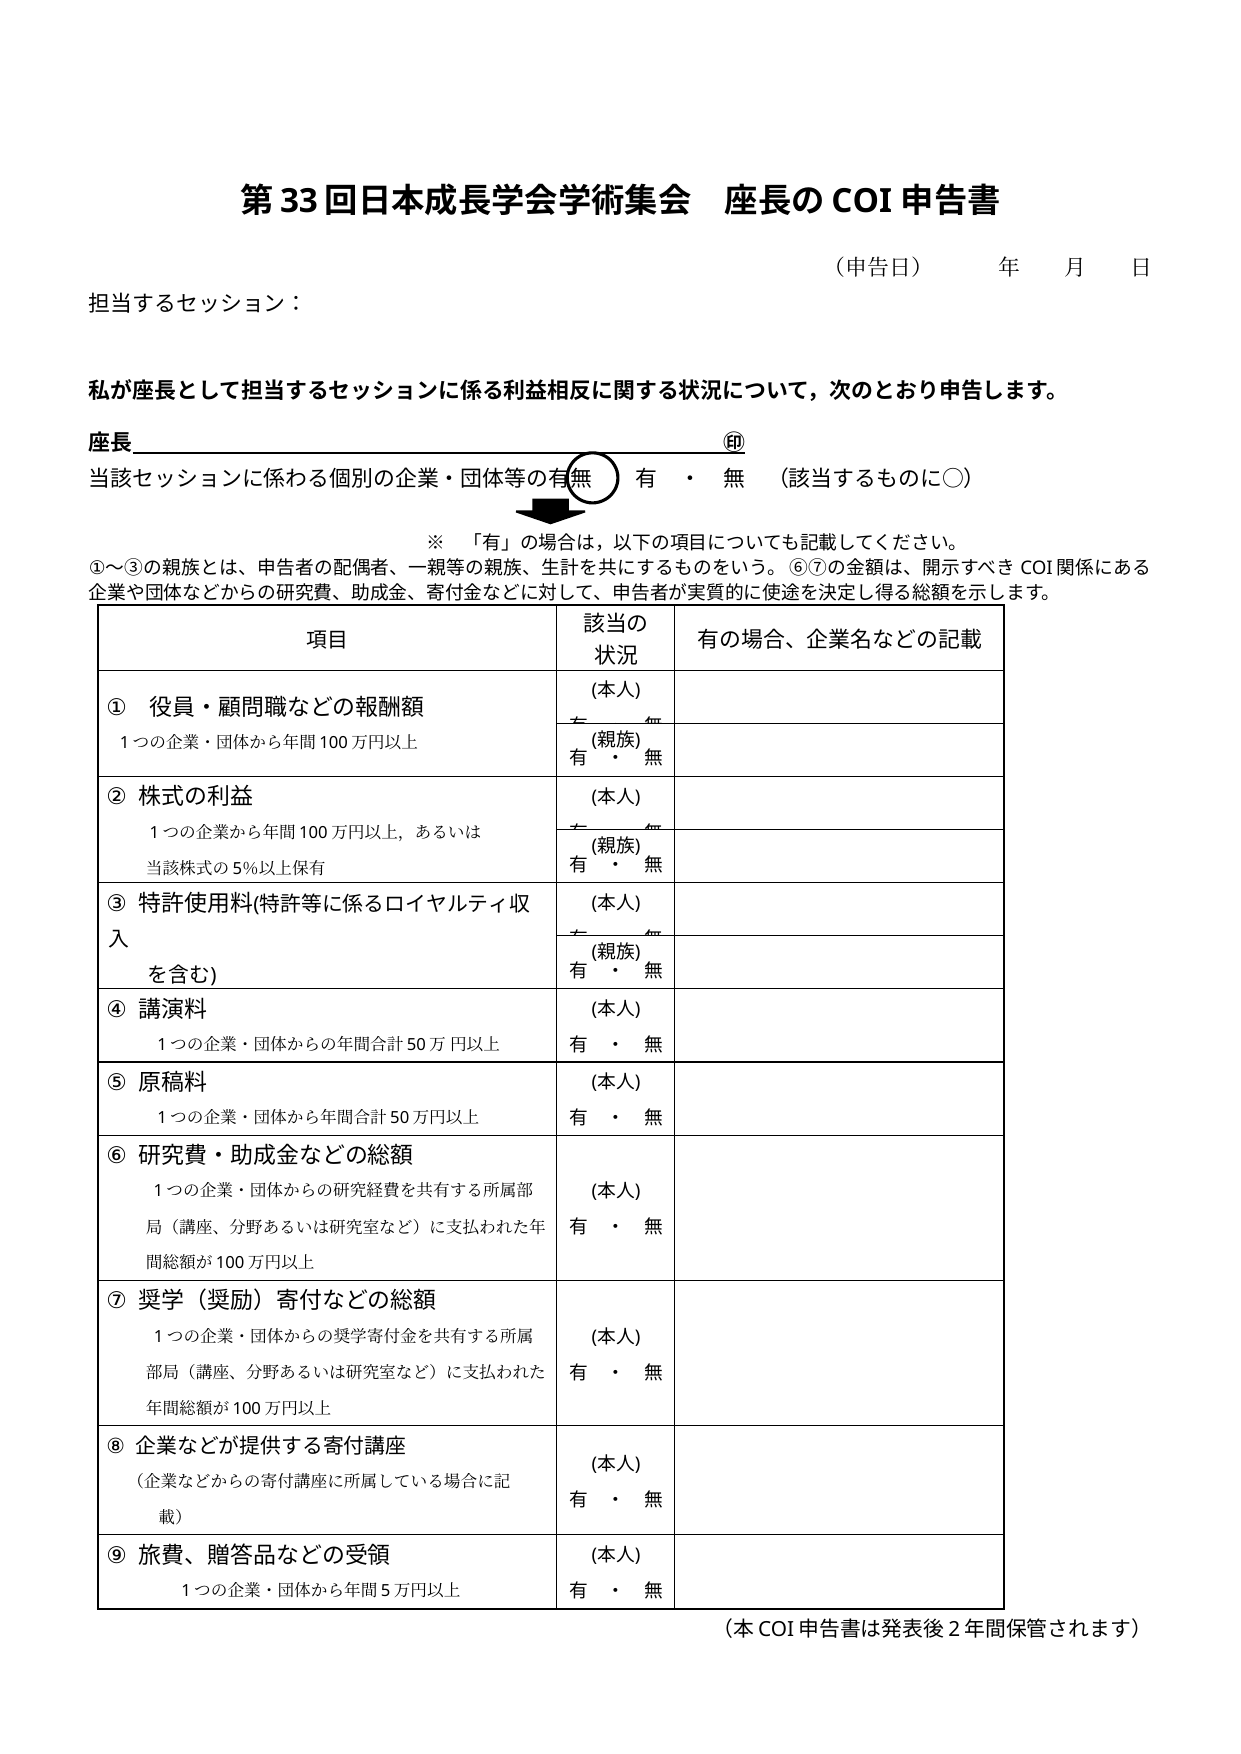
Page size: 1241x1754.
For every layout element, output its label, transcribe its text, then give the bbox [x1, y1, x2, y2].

table_cell (本人) 有 ・ 無 [557, 1136, 674, 1280]
table_cell [675, 1063, 1003, 1135]
text 私が座長として担当するセッションに係る利益相反に関する状況について，次のとおり申告します。 [89, 371, 1152, 407]
table_cell [675, 989, 1003, 1061]
table_cell ⑨ 旅費、贈答品などの受領 1つの企業・団体から年間5万円以上 [99, 1535, 556, 1607]
text ※ 「有」の場合は，以下の項目についても記載してください。 [89, 529, 1152, 554]
table_cell (本人) 有 ・ 無 [557, 1281, 674, 1425]
table_cell (本人) 有 ・ 無 [557, 1535, 674, 1607]
text 当該セッションに係わる個別の企業・団体等の有無 有 ・ 無 （該当するものに○） [613, 459, 1152, 495]
table_header 該当の 状況 [557, 606, 674, 669]
table_cell (本人) 有 ・ 無 [557, 1426, 674, 1534]
table_cell [675, 724, 1003, 776]
table_cell [675, 1136, 1003, 1280]
text （本COI申告書は発表後2年間保管されます） [89, 1609, 1152, 1646]
table_cell (本人) 有 ・ 無 [557, 989, 674, 1061]
table_cell (親族) 有 ・ 無 [557, 724, 674, 776]
text 当該セッションに係わる個別の企業・団体等の有無 有 ・ 無 （該当するものに○） [89, 459, 572, 495]
table_cell [675, 777, 1003, 829]
text （申告日） 年 月 日 [89, 248, 1152, 284]
table_header 項目 [99, 606, 556, 669]
table_cell (親族) 有 ・ 無 [557, 830, 674, 882]
table_cell [675, 1535, 1003, 1607]
table_cell [675, 1426, 1003, 1534]
table_cell ⑦ 奨学（奨励）寄付などの総額 1つの企業・団体からの奨学寄付金を共有する所属部局（講座、分野あるいは研究室など）に支払われた年間総額が100万円以上 [99, 1281, 556, 1425]
table_cell (本人) 有 ・ 無 [557, 777, 674, 829]
table_cell ④ 講演料 1つの企業・団体からの年間合計50万 円以上 [99, 989, 556, 1061]
text 座長 ㊞ [89, 423, 1152, 459]
table_header 有の場合、企業名などの記載 [675, 606, 1003, 669]
table_cell (本人) 有 ・ 無 [557, 671, 674, 723]
table_cell ③ 特許使用料(特許等に係るロイヤルティ収入 を含む) 1つにつき年間100万円以上 [99, 883, 556, 988]
table_cell ② 株式の利益 1つの企業から年間100万円以上，あるいは 当該株式の5％以上保有 [99, 777, 556, 882]
table_cell ① 役員・顧問職などの報酬額 1つの企業・団体から年間100万円以上 [99, 671, 556, 776]
table_cell [675, 936, 1003, 988]
table_cell (親族) 有 ・ 無 [557, 936, 674, 988]
table_cell ⑤ 原稿料 1つの企業・団体から年間合計50万円以上 [99, 1063, 556, 1135]
text ①～③の親族とは、申告者の配偶者、一親等の親族、生計を共にするものをいう。⑥⑦の金額は、開示すべきCOI関係にある企業や団体などからの研究費、助成金、寄付金などに対して、申告者が実質的に使途を決定し得る総額を示します。 [89, 554, 1152, 604]
text 第33回日本成長学会学術集会 座長のCOI 申告書 [89, 174, 1152, 223]
table_cell (本人) 有 ・ 無 [557, 1063, 674, 1135]
table_cell ⑥ 研究費・助成金などの総額 1つの企業・団体からの研究経費を共有する所属部局（講座、分野あるいは研究室など）に支払われた年間総額が100万円以上 [99, 1136, 556, 1280]
text 担当するセッション： [89, 284, 1152, 320]
table_cell [675, 671, 1003, 723]
table_cell [675, 1281, 1003, 1425]
table_cell [675, 830, 1003, 882]
table_cell ⑧ 企業などが提供する寄付講座 （企業などからの寄付講座に所属している場合に記 載） [99, 1426, 556, 1534]
table_cell (本人) 有 ・ 無 [557, 883, 674, 935]
table_cell [675, 883, 1003, 935]
